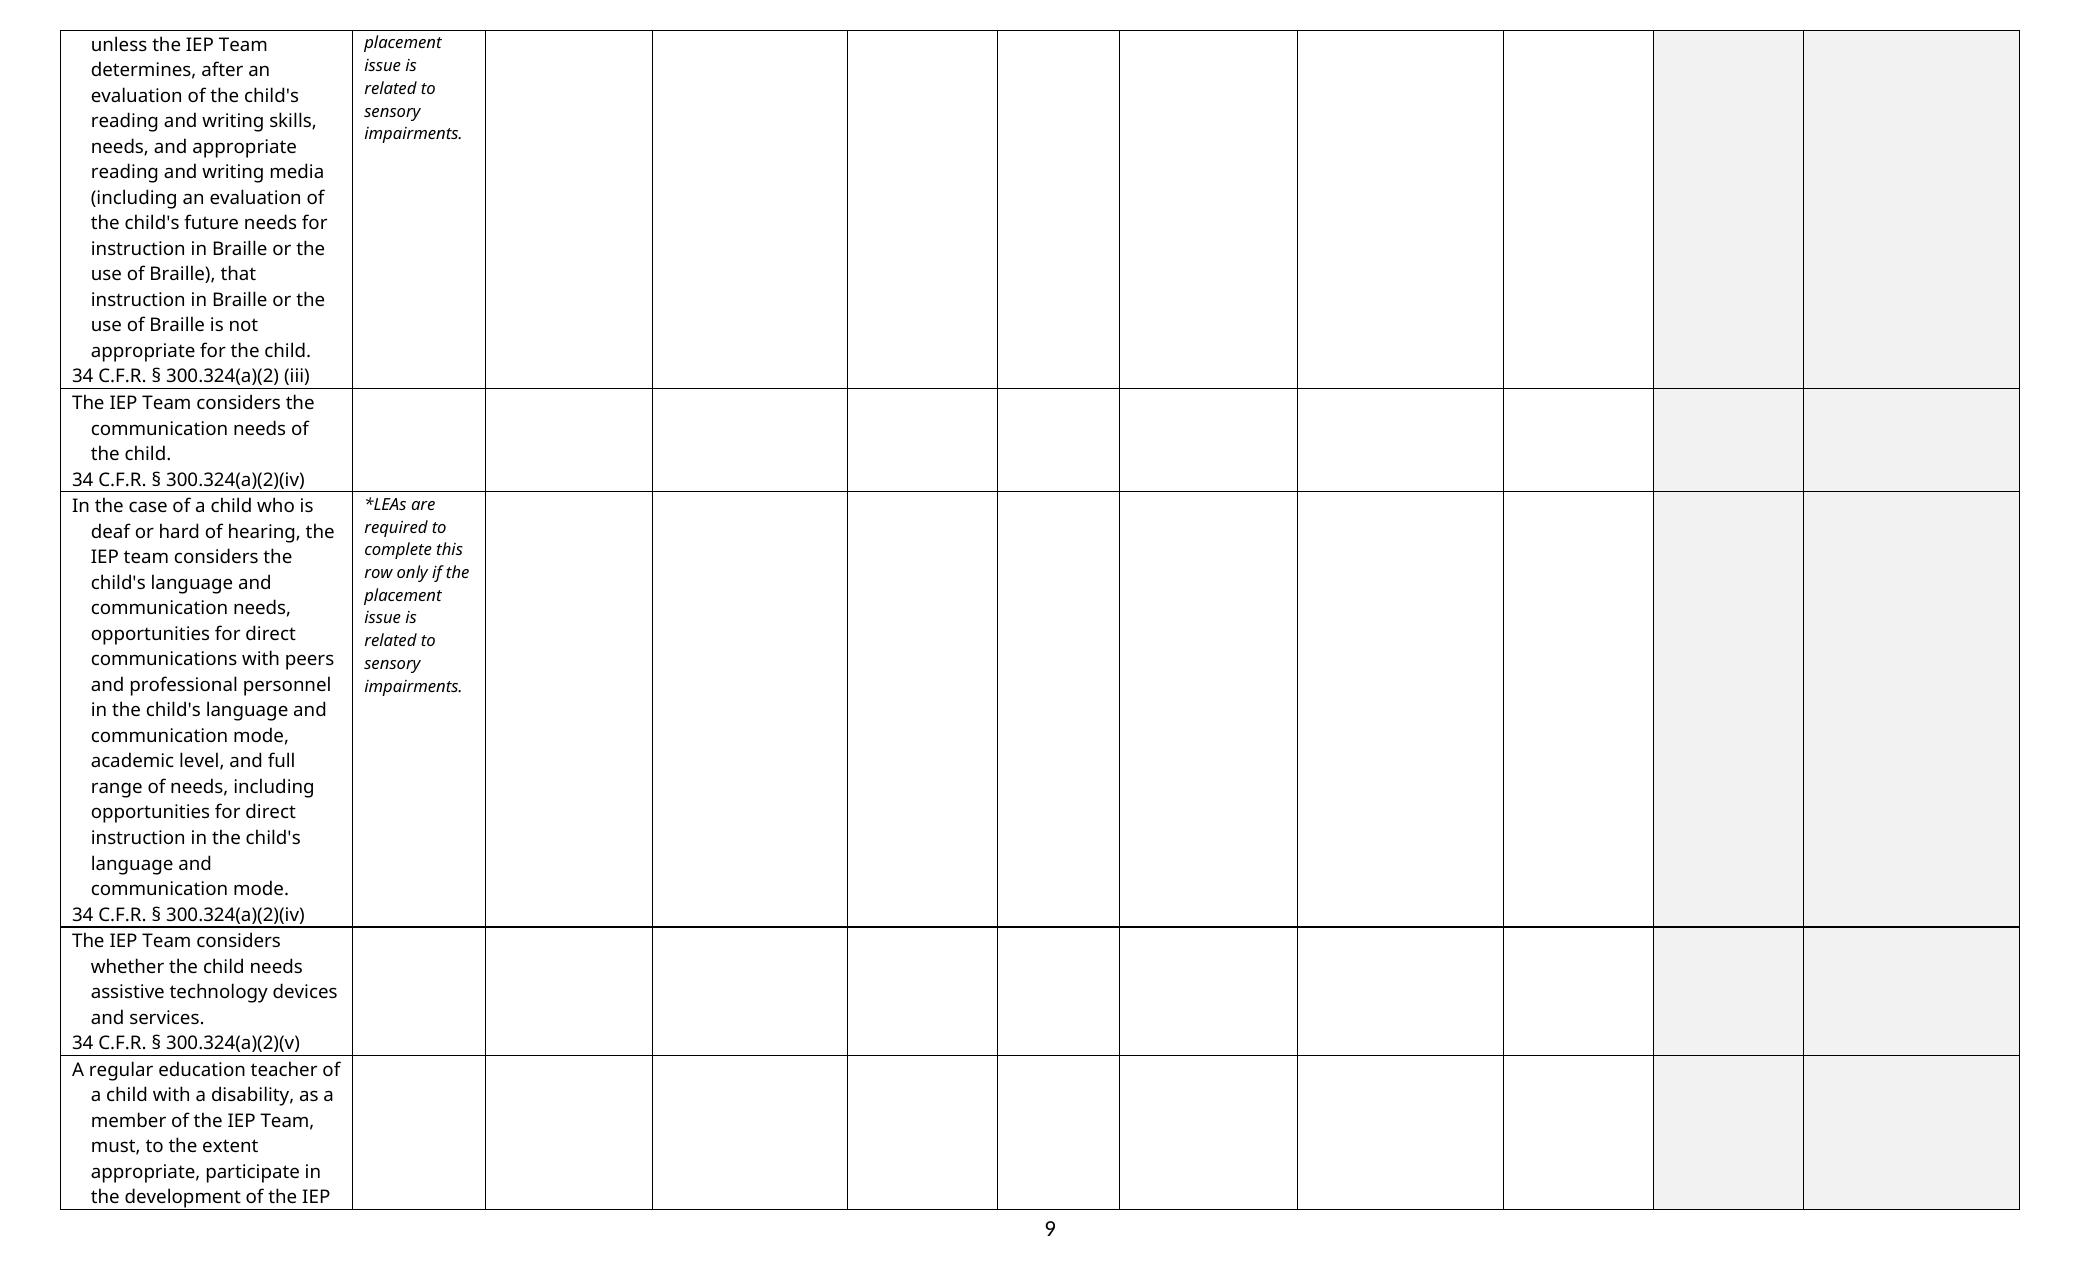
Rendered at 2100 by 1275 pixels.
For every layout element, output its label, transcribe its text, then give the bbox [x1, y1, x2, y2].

table_cell [1120, 492, 1297, 926]
table_cell [848, 1056, 997, 1209]
table_cell [1804, 492, 2019, 926]
table_cell [1120, 1056, 1297, 1209]
table_cell [653, 389, 847, 491]
table_cell [1504, 492, 1653, 926]
table_cell [1804, 31, 2019, 388]
table_cell [998, 928, 1119, 1055]
table_cell [1504, 1056, 1653, 1209]
table_cell [653, 492, 847, 926]
table_cell [1298, 1056, 1503, 1209]
table_cell [653, 31, 847, 388]
table_cell [1298, 389, 1503, 491]
table_cell [998, 31, 1119, 388]
table_cell [1654, 31, 1803, 388]
table_cell [998, 389, 1119, 491]
table_cell [353, 389, 485, 491]
table_cell In the case of a child who is deaf or hard of hearing, the IEP team considers the child's language and communication needs, opportunities for direct communications with peers and professional personnel in the child's language and communication mode, academic level, and full range of needs, including opportunities for direct instruction in the child's language and communication mode. 34 C.F.R. § 300.324(a)(2)(iv) [61, 492, 352, 926]
table_cell [653, 928, 847, 1055]
table_cell [486, 492, 652, 926]
table_cell [1120, 389, 1297, 491]
table_cell [486, 31, 652, 388]
table_cell [353, 1056, 485, 1209]
table_cell [848, 928, 997, 1055]
table_cell *LEAs are required to complete this row only if the placement issue is related to sensory impairments. [353, 492, 485, 926]
table_cell [1298, 928, 1503, 1055]
table_cell [1504, 389, 1653, 491]
table_cell [848, 31, 997, 388]
table_cell [848, 492, 997, 926]
table_cell The IEP Team considers the communication needs of the child. 34 C.F.R. § 300.324(a)(2)(iv) [61, 389, 352, 491]
table_cell [1120, 31, 1297, 388]
table_cell [1804, 389, 2019, 491]
table_cell [1804, 1056, 2019, 1209]
table_cell [486, 389, 652, 491]
table_cell The IEP Team considers whether the child needs assistive technology devices and services. 34 C.F.R. § 300.324(a)(2)(v) [61, 928, 352, 1055]
table_cell [1654, 389, 1803, 491]
table_cell [1298, 31, 1503, 388]
table_cell [486, 1056, 652, 1209]
table_cell [1654, 1056, 1803, 1209]
table_cell [1804, 928, 2019, 1055]
table_cell [1298, 492, 1503, 926]
table_cell [353, 928, 485, 1055]
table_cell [61, 31, 352, 388]
table_cell [998, 1056, 1119, 1209]
table_cell [1654, 492, 1803, 926]
table_cell [653, 1056, 847, 1209]
table_cell [1120, 928, 1297, 1055]
table_cell [848, 389, 997, 491]
table_cell [1504, 31, 1653, 388]
table_cell [1504, 928, 1653, 1055]
table_cell [1654, 928, 1803, 1055]
table_cell [486, 928, 652, 1055]
table_cell [998, 492, 1119, 926]
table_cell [61, 1056, 352, 1209]
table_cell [353, 31, 485, 388]
